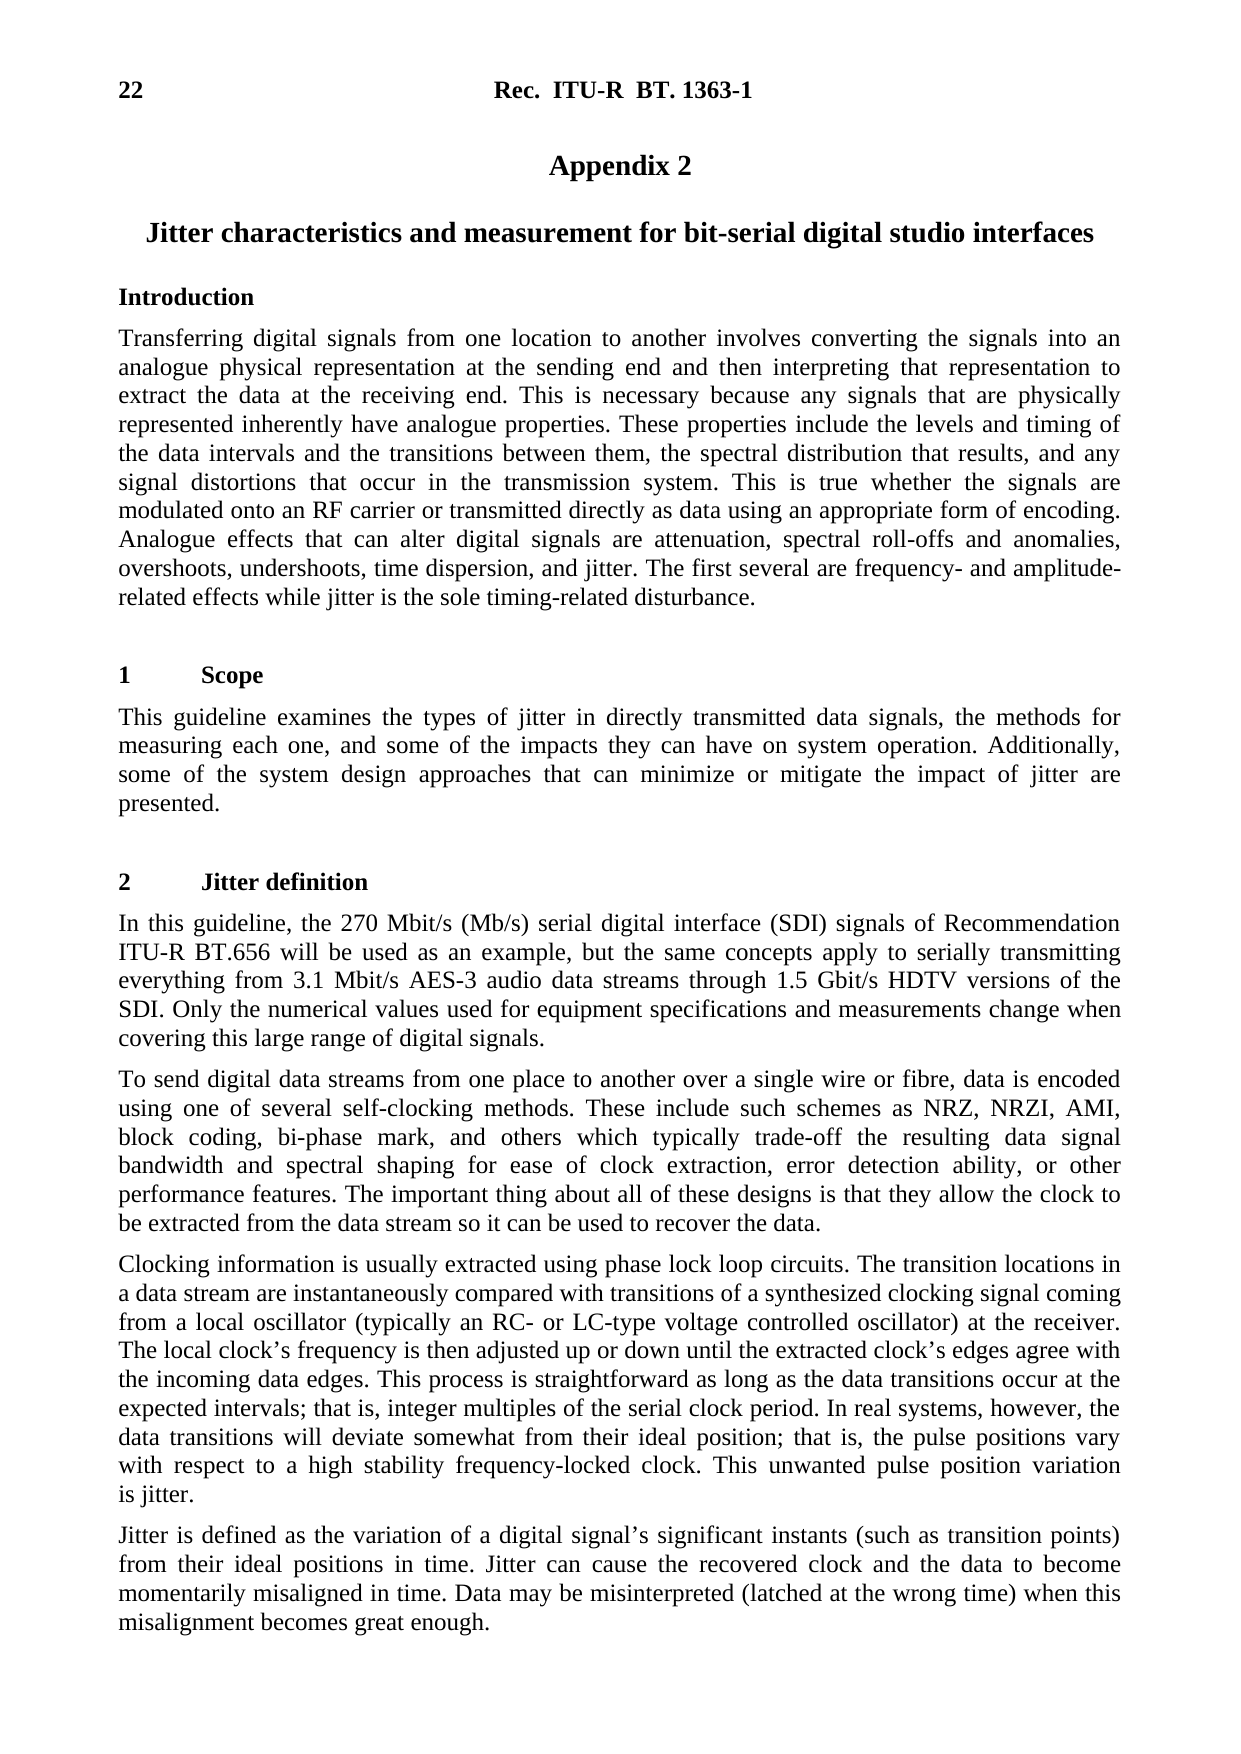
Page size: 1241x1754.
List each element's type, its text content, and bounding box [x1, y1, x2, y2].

title Appendix 2 Jitter characteristics and measurement for bit-serial digital studio interfaces [118, 148, 1122, 248]
text Transferring digital signals from one location to another involves converting the signals into an analogue physical representation at the sending end and then interpreting that representation to extract the data at the receiving end. This is necessary because any signals that are physically represented inherently have analogue properties. These properties include the levels and timing of the data intervals and the transitions between them, the spectral distribution that results, and any signal distortions that occur in the transmission system. This is true whether the signals are modulated onto an RF carrier or transmitted directly as data using an appropriate form of encoding. Analogue effects that can alter digital signals are attenuation, spectral roll-offs and anomalies, overshoots, undershoots, time dispersion, and jitter. The first several are frequency- and amplitude-related effects while jitter is the sole timing-related disturbance. [118, 323, 1122, 610]
text This guideline examines the types of jitter in directly transmitted data signals, the methods for measuring each one, and some of the impacts they can have on system operation. Additionally, some of the system design approaches that can minimize or mitigate the impact of jitter are presented. [118, 702, 1122, 817]
text In this guideline, the 270 Mbit/s (Mb/s) serial digital interface (SDI) signals of Recommendation ITU-R BT.656 will be used as an example, but the same concepts apply to serially transmitting everything from 3.1 Mbit/s AES-3 audio data streams through 1.5 Gbit/s HDTV versions of the SDI. Only the numerical values used for equipment specifications and measurements change when covering this large range of digital signals. [118, 908, 1122, 1052]
text To send digital data streams from one place to another over a single wire or fibre, data is encoded using one of several self-clocking methods. These include such schemes as NRZ, NRZI, AMI, block coding, bi-phase mark, and others which typically trade-off the resulting data signal bandwidth and spectral shaping for ease of clock extraction, error detection ability, or other performance features. The important thing about all of these designs is that they allow the clock to be extracted from the data stream so it can be used to recover the data. [118, 1064, 1122, 1237]
text Clocking information is usually extracted using phase lock loop circuits. The transition locations in a data stream are instantaneously compared with transitions of a synthesized clocking signal coming from a local oscillator (typically an RC- or LC-type voltage controlled oscillator) at the receiver. The local clock’s frequency is then adjusted up or down until the extracted clock’s edges agree with the incoming data edges. This process is straightforward as long as the data transitions occur at the expected intervals; that is, integer multiples of the serial clock period. In real systems, however, the data transitions will deviate somewhat from their ideal position; that is, the pulse positions vary with respect to a high stability frequency-locked clock. This unwanted pulse position variation is jitter. [118, 1249, 1122, 1508]
subtitle 2 Jitter definition [118, 867, 1122, 895]
title Introduction [118, 282, 1122, 310]
text Jitter is defined as the variation of a digital signal’s significant instants (such as transition points) from their ideal positions in time. Jitter can cause the recovered clock and the data to become momentarily misaligned in time. Data may be misinterpreted (latched at the wrong time) when this misalignment becomes great enough. [118, 1520, 1122, 1635]
subtitle 1 Scope [118, 660, 1122, 689]
